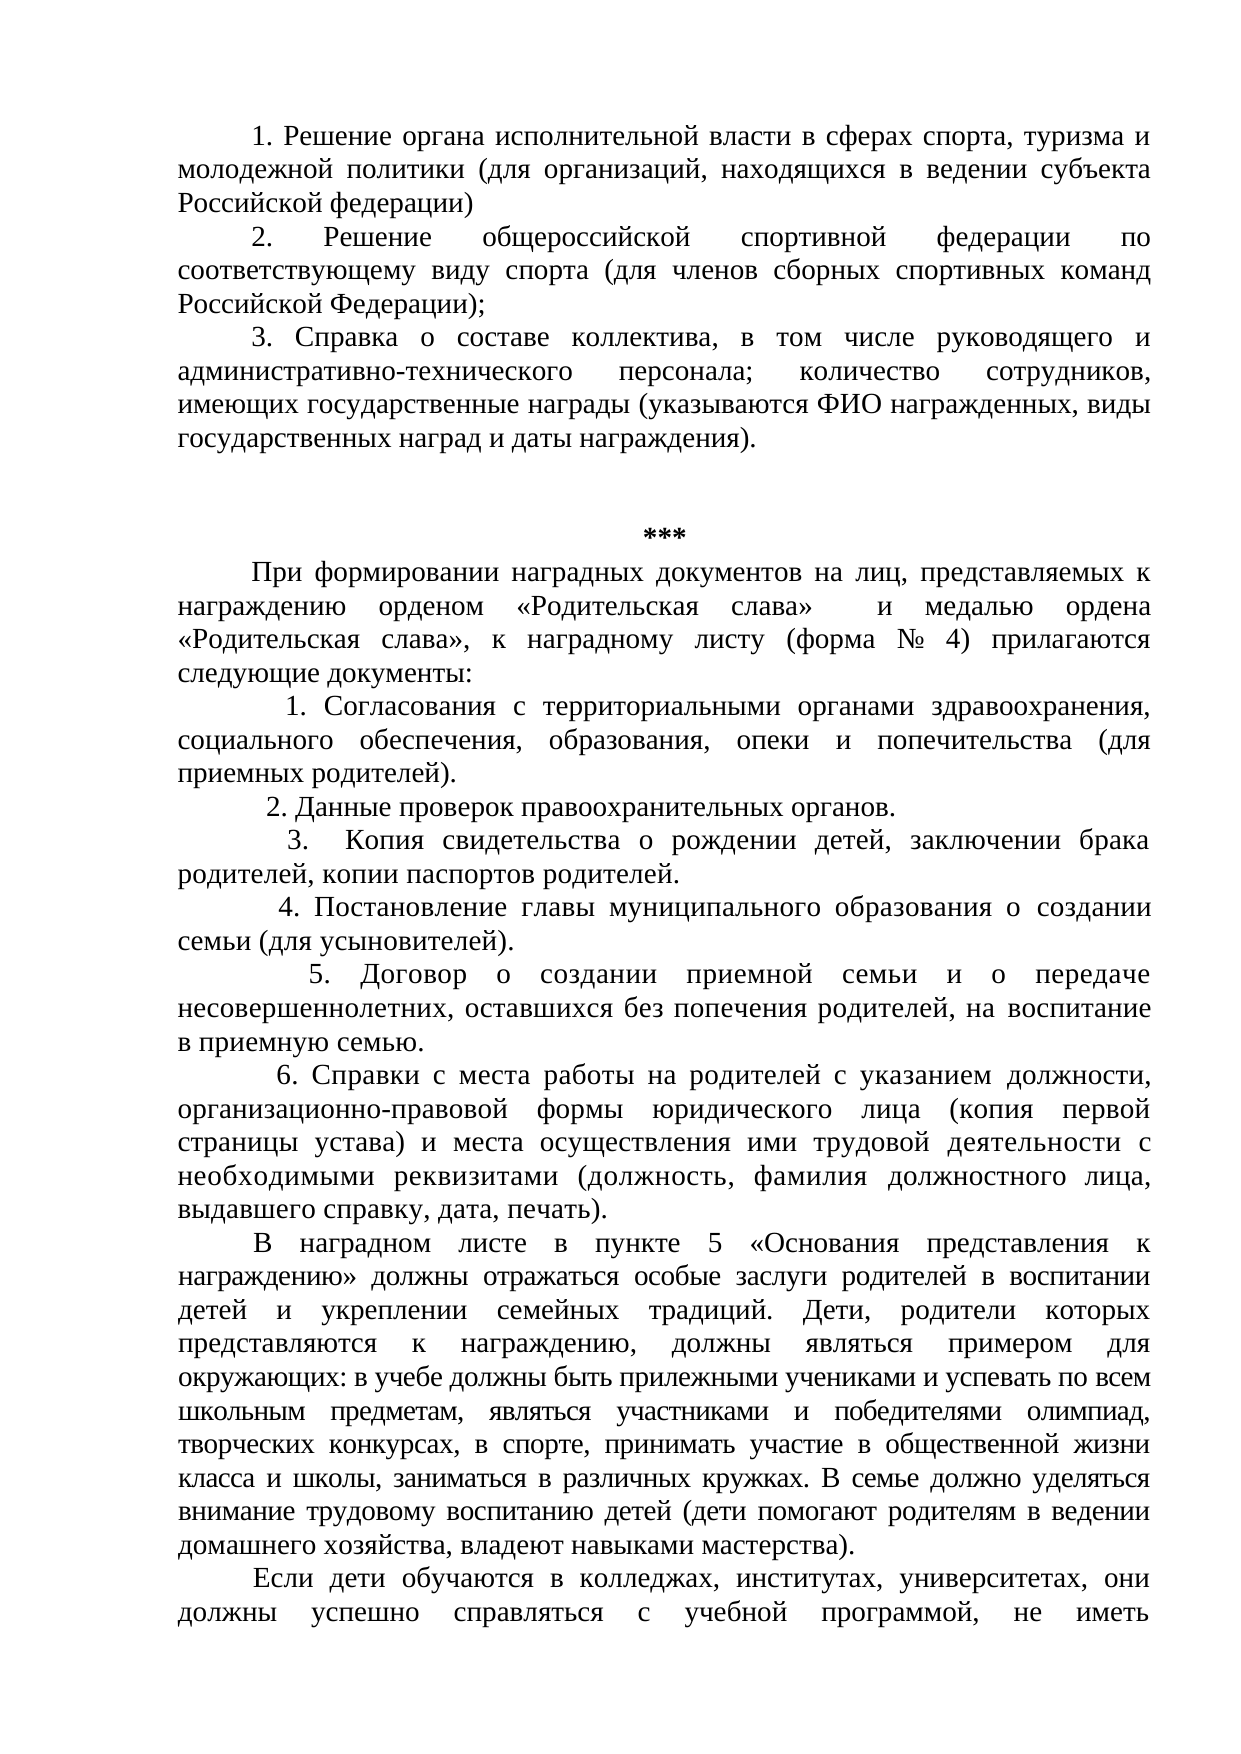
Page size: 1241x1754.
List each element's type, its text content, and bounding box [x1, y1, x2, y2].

text В наградном листе в пункте 5 «Основания представления к награждению» должны отражаться особые заслуги родителей в воспитании детей и укреплении семейных традиций. Дети, родители которых представляются к награждению, должны являться примером для окружающих: в учебе должны быть прилежными учениками и успевать по всем школьным предметам, являться участниками и победителями олимпиад, творческих конкурсах, в спорте, принимать участие в общественной жизни класса и школы, заниматься в различных кружках. В семье должно уделяться внимание трудовому воспитанию детей (дети помогают родителям в ведении домашнего хозяйства, владеют навыками мастерства). [178, 1225, 1151, 1560]
text 5. Договор о создании приемной семьи и о передаче несовершеннолетних, оставшихся без попечения родителей, на воспитание в приемную семью. [177, 957, 1152, 1057]
text 6. Справки с места работы на родителей с указанием должности, организационно-правовой формы юридического лица (копия первой страницы устава) и места осуществления ими трудовой деятельности с необходимыми реквизитами (должность, фамилия должностного лица, выдавшего справку, дата, печать). [177, 1057, 1152, 1225]
text 4. Постановление главы муниципального образования о создании семьи (для усыновителей). [177, 889, 1152, 957]
text 3. Копия свидетельства о рождении детей, заключении брака родителей, копии паспортов родителей. [177, 822, 1152, 889]
text 2. Данные проверок правоохранительных органов. [177, 789, 1152, 822]
text 3. Справка о составе коллектива, в том числе руководящего и административно-технического персонала; количество сотрудников, имеющих государственные награды (указываются ФИО награжденных, виды государственных наград и даты награждения). [177, 319, 1152, 453]
text 2. Решение общероссийской спортивной федерации по соответствующему виду спорта (для членов сборных спортивных команд Российской Федерации); [177, 219, 1152, 319]
text *** [177, 521, 1152, 554]
text При формировании наградных документов на лиц, представляемых к награждению орденом «Родительская слава» и медалью ордена «Родительская слава», к наградному листу (форма № 4) прилагаются следующие документы: [177, 554, 1152, 688]
text 1. Согласования с территориальными органами здравоохранения, социального обеспечения, образования, опеки и попечительства (для приемных родителей). [177, 688, 1152, 789]
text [178, 1560, 1150, 1627]
text 1. Решение органа исполнительной власти в сферах спорта, туризма и молодежной политики (для организаций, находящихся в ведении субъекта Российской федерации) [177, 118, 1152, 219]
